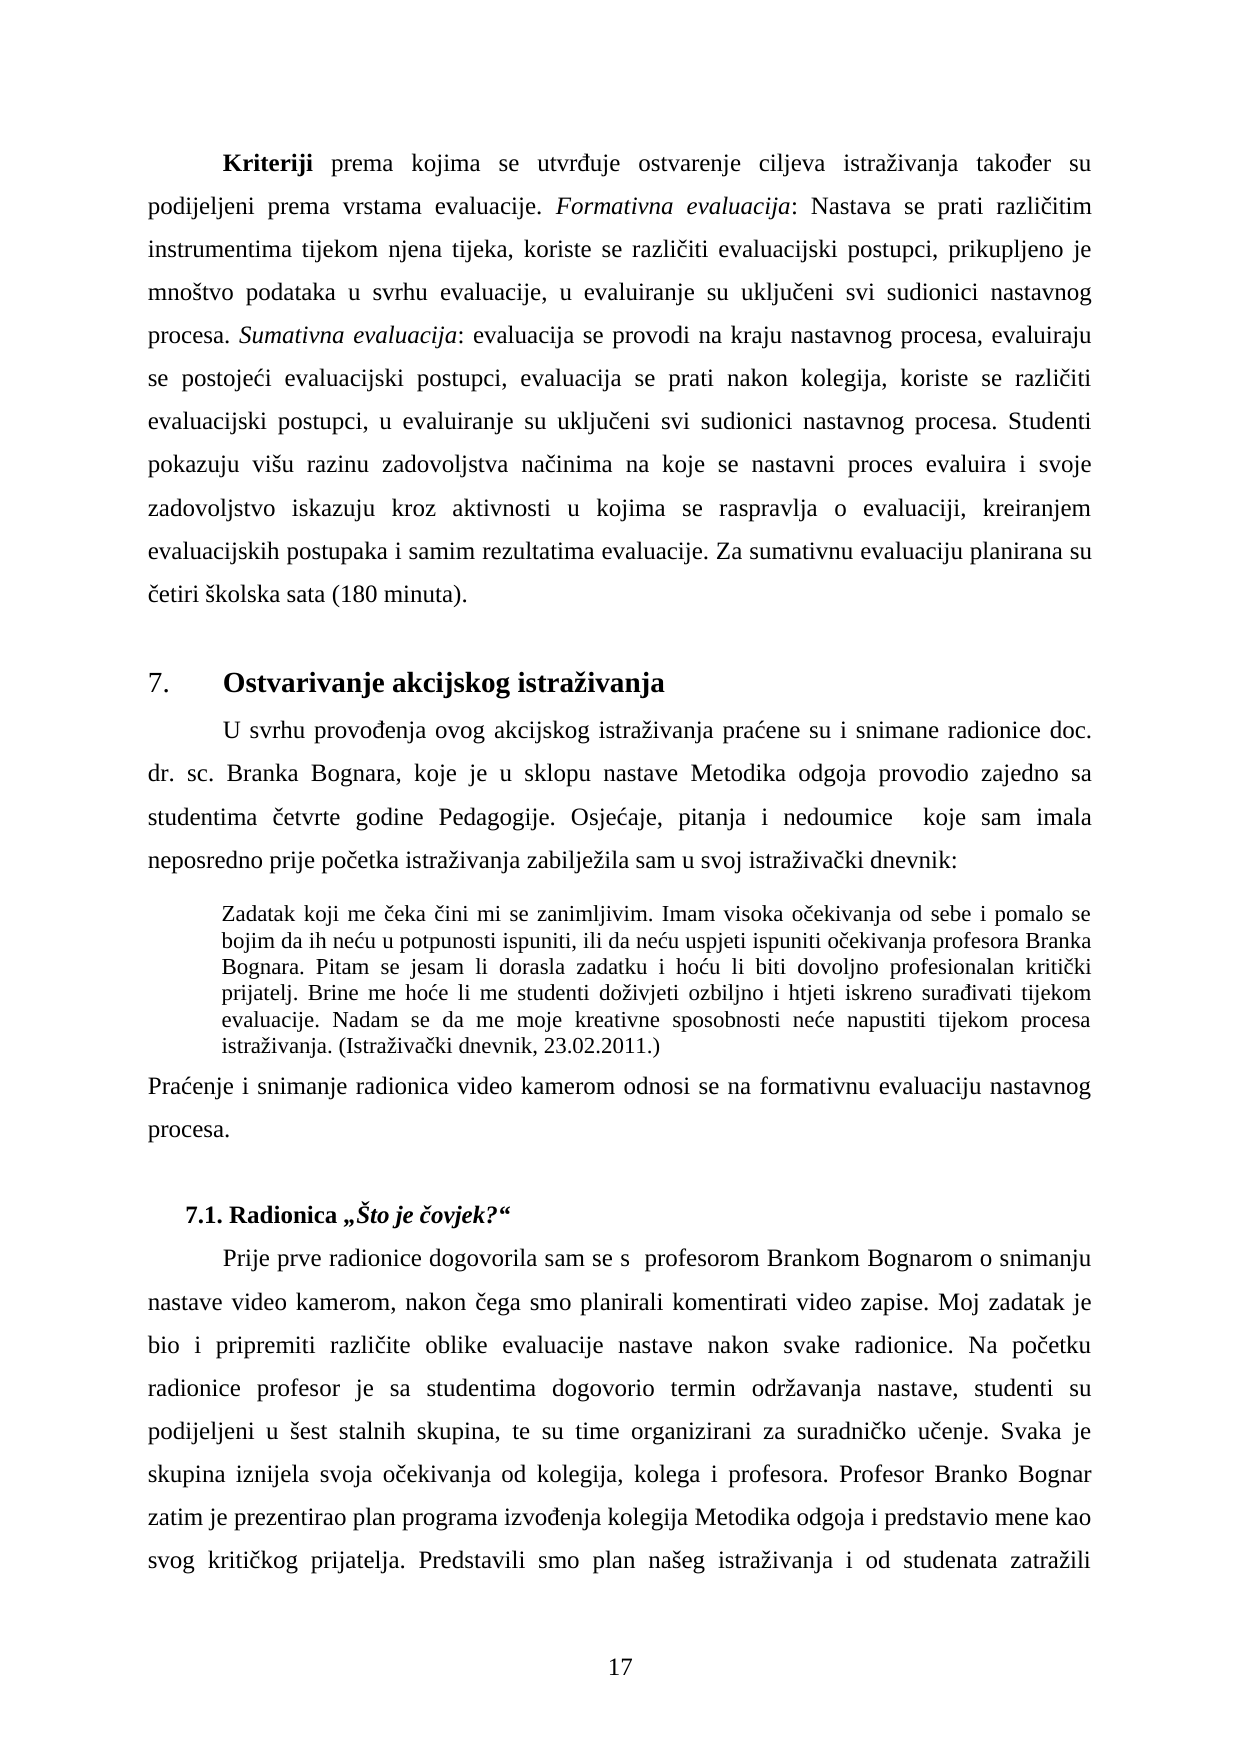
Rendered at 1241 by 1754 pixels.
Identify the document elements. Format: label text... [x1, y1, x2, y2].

list Ostvarivanje akcijskog istraživanja [148, 665, 1093, 699]
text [148, 1243, 1093, 1574]
text U svrhu provođenja ovog akcijskog istraživanja praćene su i snimane radionice doc. dr. sc. Branka Bognara, koje je u sklopu nastave Metodika odgoja provodio zajedno sa studentima četvrte godine Pedagogije. Osjećaje, pitanja i nedoumice koje sam imala neposredno prije početka istraživanja zabilježila sam u svoj istraživački dnevnik: [148, 715, 1093, 873]
text Praćenje i snimanje radionica video kamerom odnosi se na formativnu evaluaciju nastavnog procesa. [148, 1071, 1093, 1143]
text Zadatak koji me čeka čini mi se zanimljivim. Imam visoka očekivanja od sebe i pomalo se bojim da ih neću u potpunosti ispuniti, ili da neću uspjeti ispuniti očekivanja profesora Branka Bognara. Pitam se jesam li dorasla zadatku i hoću li biti dovoljno profesionalan kritički prijatelj. Brine me hoće li me studenti doživjeti ozbiljno i htjeti iskreno surađivati tijekom evaluacije. Nadam se da me moje kreativne sposobnosti neće napustiti tijekom procesa istraživanja. (Istraživački dnevnik, 23.02.2011.) [221, 900, 1093, 1058]
text 7.1. Radionica „Što je čovjek?“ [185, 1200, 1093, 1229]
text Kriteriji prema kojima se utvrđuje ostvarenje ciljeva istraživanja također su podijeljeni prema vrstama evaluacije. Formativna evaluacija: Nastava se prati različitim instrumentima tijekom njena tijeka, koriste se različiti evaluacijski postupci, prikupljeno je mnoštvo podataka u svrhu evaluacije, u evaluiranje su uključeni svi sudionici nastavnog procesa. Sumativna evaluacija: evaluacija se provodi na kraju nastavnog procesa, evaluiraju se postojeći evaluacijski postupci, evaluacija se prati nakon kolegija, koriste se različiti evaluacijski postupci, u evaluiranje su uključeni svi sudionici nastavnog procesa. Studenti pokazuju višu razinu zadovoljstva načinima na koje se nastavni proces evaluira i svoje zadovoljstvo iskazuju kroz aktivnosti u kojima se raspravlja o evaluaciji, kreiranjem evaluacijskih postupaka i samim rezultatima evaluacije. Za sumativnu evaluaciju planirana su četiri školska sata (180 minuta). [148, 148, 1093, 608]
